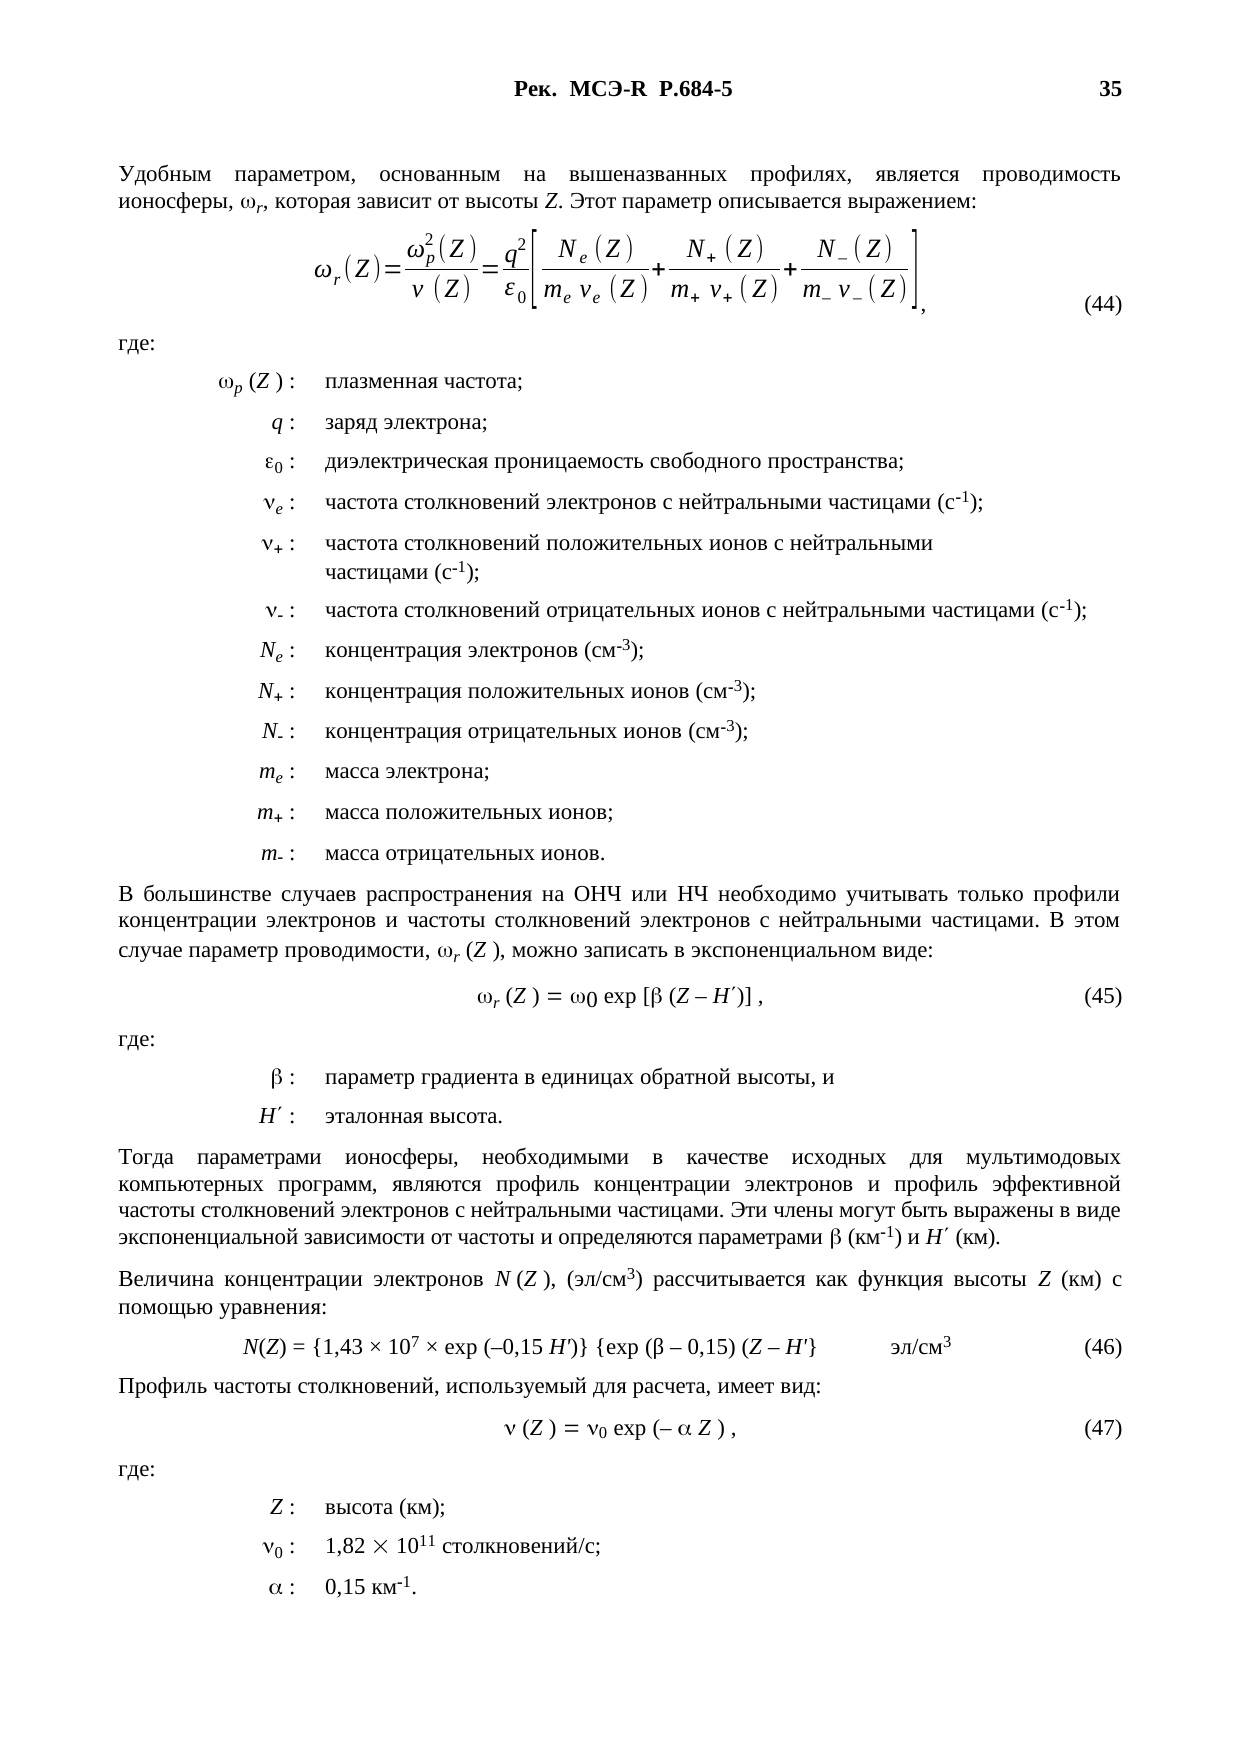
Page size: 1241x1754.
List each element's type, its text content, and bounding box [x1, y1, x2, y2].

text Величина концентрации электронов N (Z ), (эл/см3) рассчитывается как функция высоты Z (км) с помощью уравнения: [118, 1262, 1122, 1320]
text  : 0,15 км1. [118, 1570, 1122, 1601]
text N : концентрация положительных ионов (см3); [118, 674, 1122, 706]
text 0 : 1,82  1011 столкновений/с; [118, 1529, 1122, 1562]
text me : масса электрона; [118, 754, 1122, 787]
text Ne : концентрация электронов (см3); [118, 633, 1122, 666]
text p (Z ) : плазменная частота; [118, 364, 1122, 396]
text  : параметр градиента в единицах обратной высоты, и [118, 1060, 1122, 1091]
text  (Z )  0 exp (–  Z ) , (47) [118, 1411, 1122, 1442]
text где: [118, 1455, 1122, 1481]
text  : частота столкновений отрицательных ионов с нейтральными частицами (с1); [118, 593, 1122, 625]
text Профиль частоты столкновений, используемый для расчета, имеет вид: [118, 1372, 1122, 1398]
text Тогда параметрами ионосферы, необходимыми в качестве исходных для мультимодовых компьютерных программ, являются профиль концентрации электронов и профиль эффективной частоты столкновений электронов с нейтральными частицами. Эти члены могут быть выражены в виде экспоненциальной зависимости от частоты и определяются параметрами  (км1) и H (км). [118, 1143, 1122, 1249]
text q : заряд электрона; [118, 405, 1122, 436]
text m : масса отрицательных ионов. [118, 835, 1122, 867]
text , (44) [118, 229, 1122, 316]
text N : концентрация отрицательных ионов (см3); [118, 714, 1122, 746]
text e : частота столкновений электронов с нейтральными частицами (с1); [118, 485, 1122, 518]
text Удобным параметром, основанным на вышеназванных профилях, является проводимость ионосферы, r, которая зависит от высоты Z. Этот параметр описывается выражением: [118, 160, 1122, 216]
text  : частота столкновений положительных ионов с нейтральными частицами (с1); [118, 526, 1122, 585]
text где: [118, 329, 1122, 356]
text В большинстве случаев распространения на ОНЧ или НЧ необходимо учитывать только профили концентрации электронов и частоты столкновений электронов с нейтральными частицами. В этом случае параметр проводимости, r (Z ), можно записать в экспоненциальном виде: [118, 880, 1122, 967]
text где: [118, 1025, 1122, 1052]
text r (Z )  0 exp [ (Z – H)] , (45) [118, 979, 1122, 1013]
text H : эталонная высота. [118, 1099, 1122, 1130]
text N(Z) = {1,43 × 107 × exp (–0,15 H')} {exp (β – 0,15) (Z – H'} эл/см3 (46) [118, 1332, 1122, 1359]
text m : масса положительных ионов; [118, 795, 1122, 827]
text 0 : диэлектрическая проницаемость свободного пространства; [118, 444, 1122, 477]
text Z : высота (км); [118, 1489, 1122, 1521]
